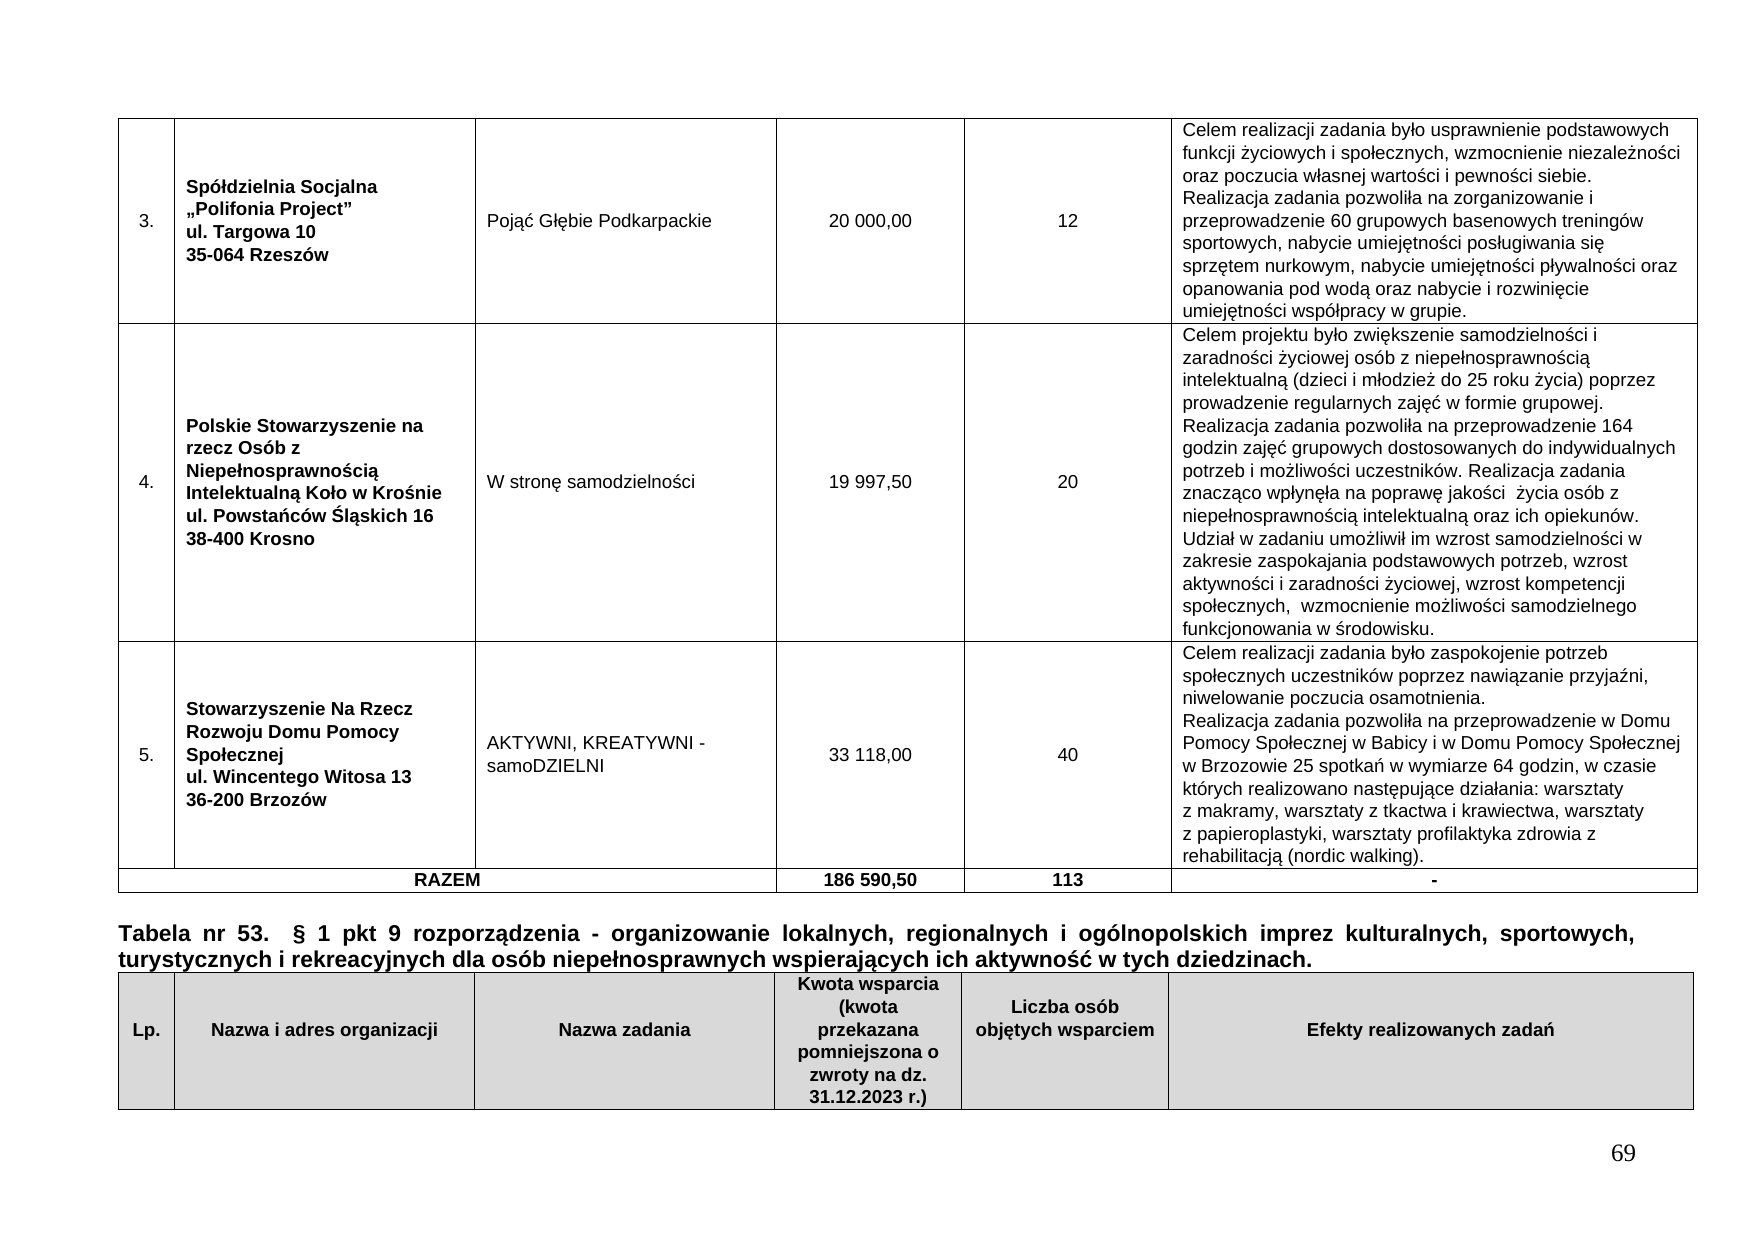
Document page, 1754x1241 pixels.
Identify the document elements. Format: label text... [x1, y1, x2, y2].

table_cell 3. [119, 119, 174, 323]
table_cell - [1172, 869, 1697, 892]
table_header Nazwa zadania [475, 973, 774, 1109]
table_cell W stronę samodzielności [476, 324, 776, 641]
table_cell Celem realizacji zadania było usprawnienie podstawowych funkcji życiowych i społecznych, wzmocnienie niezależności oraz poczucia własnej wartości i pewności siebie. Realizacja zadania pozwoliła na zorganizowanie i przeprowadzenie 60 grupowych basenowych treningów sportowych, nabycie umiejętności posługiwania się sprzętem nurkowym, nabycie umiejętności pływalności oraz opanowania pod wodą oraz nabycie i rozwinięcie umiejętności współpracy w grupie. [1172, 119, 1697, 323]
table_cell 4. [119, 324, 174, 641]
table_cell 19 997,50 [777, 324, 964, 641]
table_header Efekty realizowanych zadań [1169, 973, 1693, 1109]
table_cell 12 [965, 119, 1171, 323]
table_cell 5. [119, 642, 174, 868]
table_cell Spółdzielnia Socjalna „Polifonia Project” ul. Targowa 10 35-064 Rzeszów [175, 119, 475, 323]
table_cell 33 118,00 [777, 642, 964, 868]
table_cell Pojąć Głębie Podkarpackie [476, 119, 776, 323]
table_cell 20 000,00 [777, 119, 964, 323]
table_cell 113 [965, 869, 1171, 892]
text Tabela nr 53. § 1 pkt 9 rozporządzenia - organizowanie lokalnych, regionalnych i ogólnopolskich imprez kulturalnych, sportowych, turystycznych i rekreacyjnych dla osób niepełnosprawnych wspierających ich aktywność w tych dziedzinach. [118, 919, 1636, 972]
table_cell RAZEM [119, 869, 776, 892]
table_header Lp. [119, 973, 174, 1109]
table_cell Stowarzyszenie Na Rzecz Rozwoju Domu Pomocy Społecznej ul. Wincentego Witosa 13 36-200 Brzozów [175, 642, 475, 868]
table_header Nazwa i adres organizacji [175, 973, 474, 1109]
table_cell Celem projektu było zwiększenie samodzielności i zaradności życiowej osób z niepełnosprawnością intelektualną (dzieci i młodzież do 25 roku życia) poprzez prowadzenie regularnych zajęć w formie grupowej. Realizacja zadania pozwoliła na przeprowadzenie 164 godzin zajęć grupowych dostosowanych do indywidualnych potrzeb i możliwości uczestników. Realizacja zadania znacząco wpłynęła na poprawę jakości życia osób z niepełnosprawnością intelektualną oraz ich opiekunów. Udział w zadaniu umożliwił im wzrost samodzielności w zakresie zaspokajania podstawowych potrzeb, wzrost aktywności i zaradności życiowej, wzrost kompetencji społecznych, wzmocnienie możliwości samodzielnego funkcjonowania w środowisku. [1172, 324, 1697, 641]
table_header Kwota wsparcia (kwota przekazana pomniejszona o zwroty na dz. 31.12.2023 r.) [775, 973, 961, 1109]
table_cell 40 [965, 642, 1171, 868]
table_cell 186 590,50 [777, 869, 964, 892]
table_cell Polskie Stowarzyszenie na rzecz Osób z Niepełnosprawnością Intelektualną Koło w Krośnie ul. Powstańców Śląskich 16 38-400 Krosno [175, 324, 475, 641]
table_cell AKTYWNI, KREATYWNI - samoDZIELNI [476, 642, 776, 868]
table_cell 20 [965, 324, 1171, 641]
table_header Liczba osób objętych wsparciem [962, 973, 1168, 1109]
table_cell Celem realizacji zadania było zaspokojenie potrzeb społecznych uczestników poprzez nawiązanie przyjaźni, niwelowanie poczucia osamotnienia. Realizacja zadania pozwoliła na przeprowadzenie w Domu Pomocy Społecznej w Babicy i w Domu Pomocy Społecznej w Brzozowie 25 spotkań w wymiarze 64 godzin, w czasie których realizowano następujące działania: warsztaty z makramy, warsztaty z tkactwa i krawiectwa, warsztaty z papieroplastyki, warsztaty profilaktyka zdrowia z rehabilitacją (nordic walking). [1172, 642, 1697, 868]
